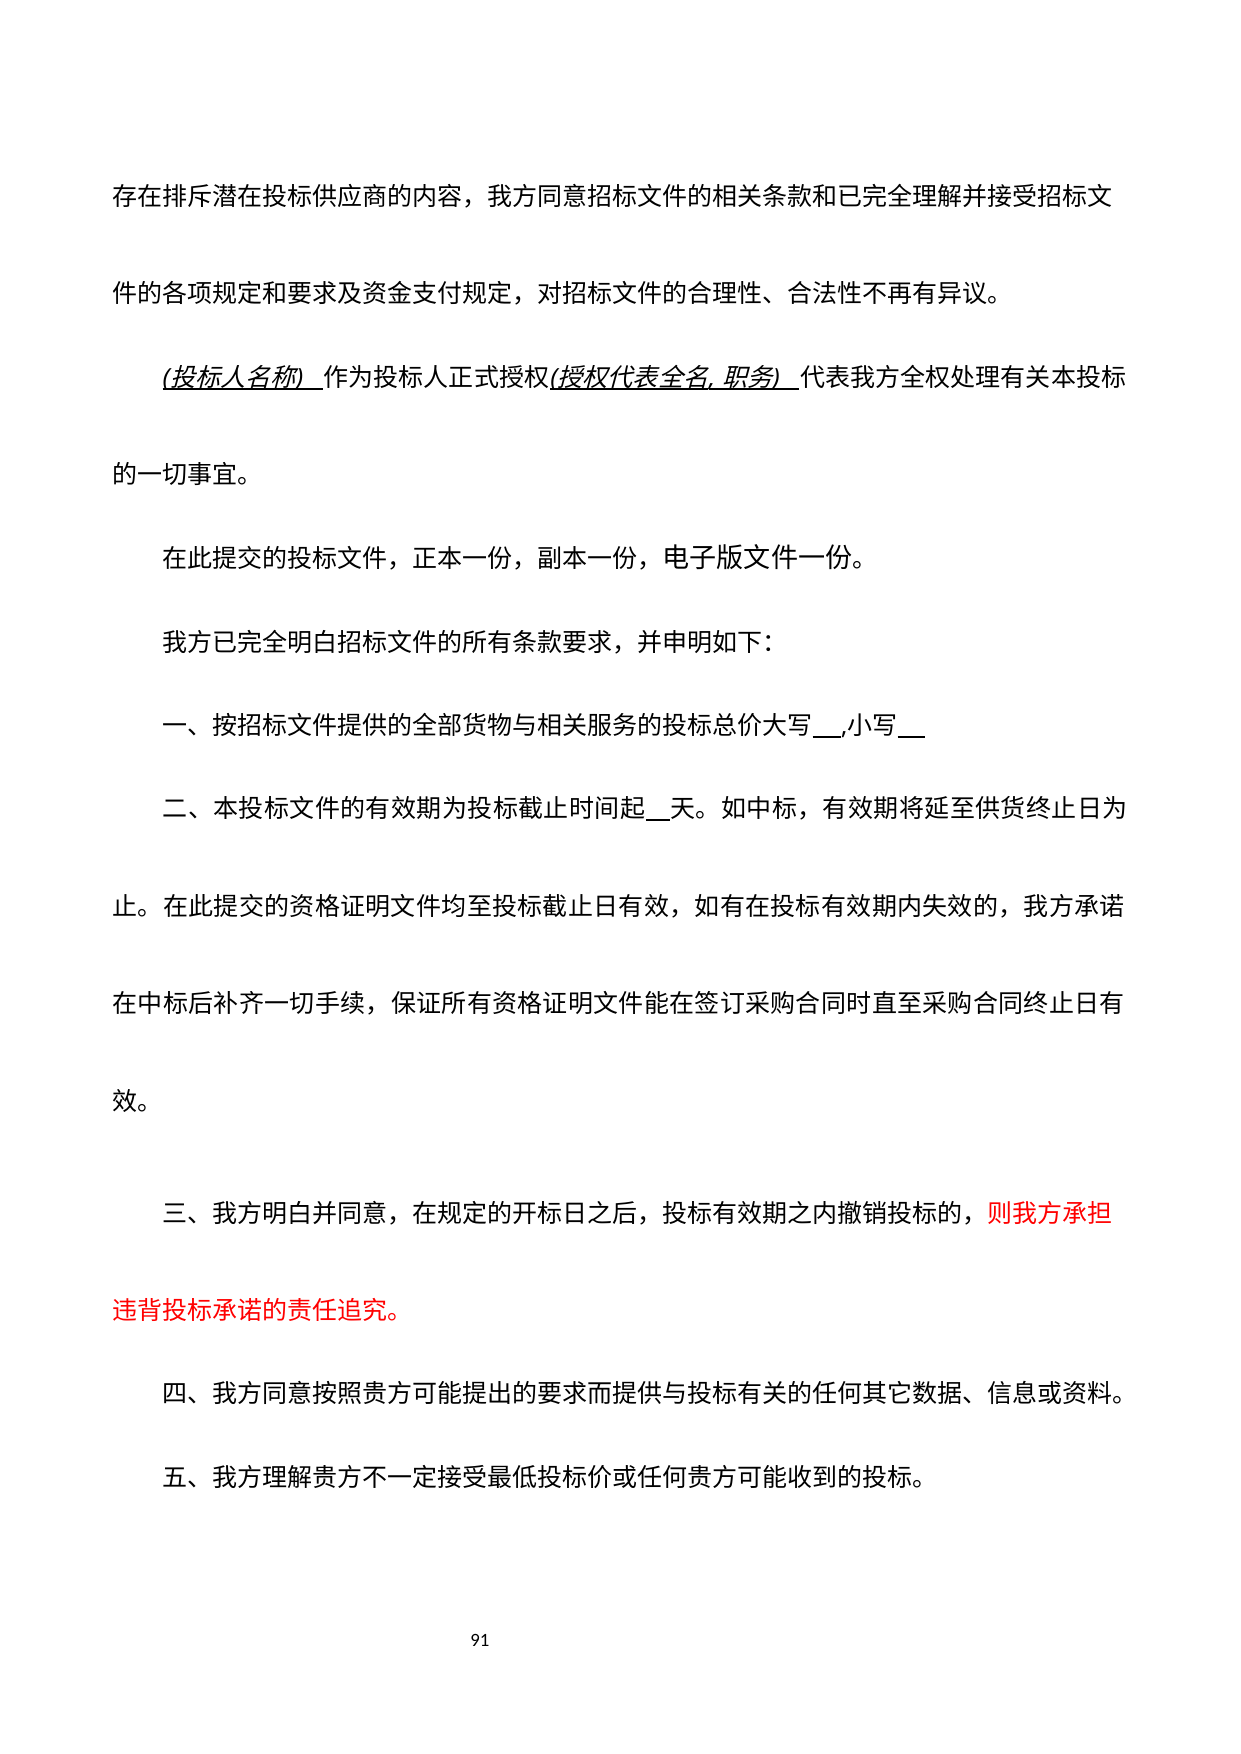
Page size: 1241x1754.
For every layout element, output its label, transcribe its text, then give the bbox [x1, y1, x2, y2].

text 我方已完全明白招标文件的所有条款要求，并申明如下： [112, 608, 1128, 673]
text 在此提交的投标文件，正本一份，副本一份，电子版文件一份。 [112, 523, 1128, 588]
text 一、按招标文件提供的全部货物与相关服务的投标总价大写 ,小写 [112, 691, 1128, 756]
text 三、我方明白并同意，在规定的开标日之后，投标有效期之内撤销投标的，则我方承担违背投标承诺的责任追究。 [112, 1179, 1128, 1341]
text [112, 162, 1128, 324]
text 五、我方理解贵方不一定接受最低投标价或任何贵方可能收到的投标。 [112, 1443, 1128, 1508]
text 二、本投标文件的有效期为投标截止时间起 天。如中标，有效期将延至供货终止日为止。在此提交的资格证明文件均至投标截止日有效，如有在投标有效期内失效的，我方承诺在中标后补齐一切手续，保证所有资格证明文件能在签订采购合同时直至采购合同终止日有效。 [112, 774, 1128, 1132]
text 四、我方同意按照贵方可能提出的要求而提供与投标有关的任何其它数据、信息或资料。 [112, 1359, 1128, 1424]
text (投标人名称) 作为投标人正式授权(授权代表全名, 职务) 代表我方全权处理有关本投标的一切事宜。 [112, 343, 1128, 505]
